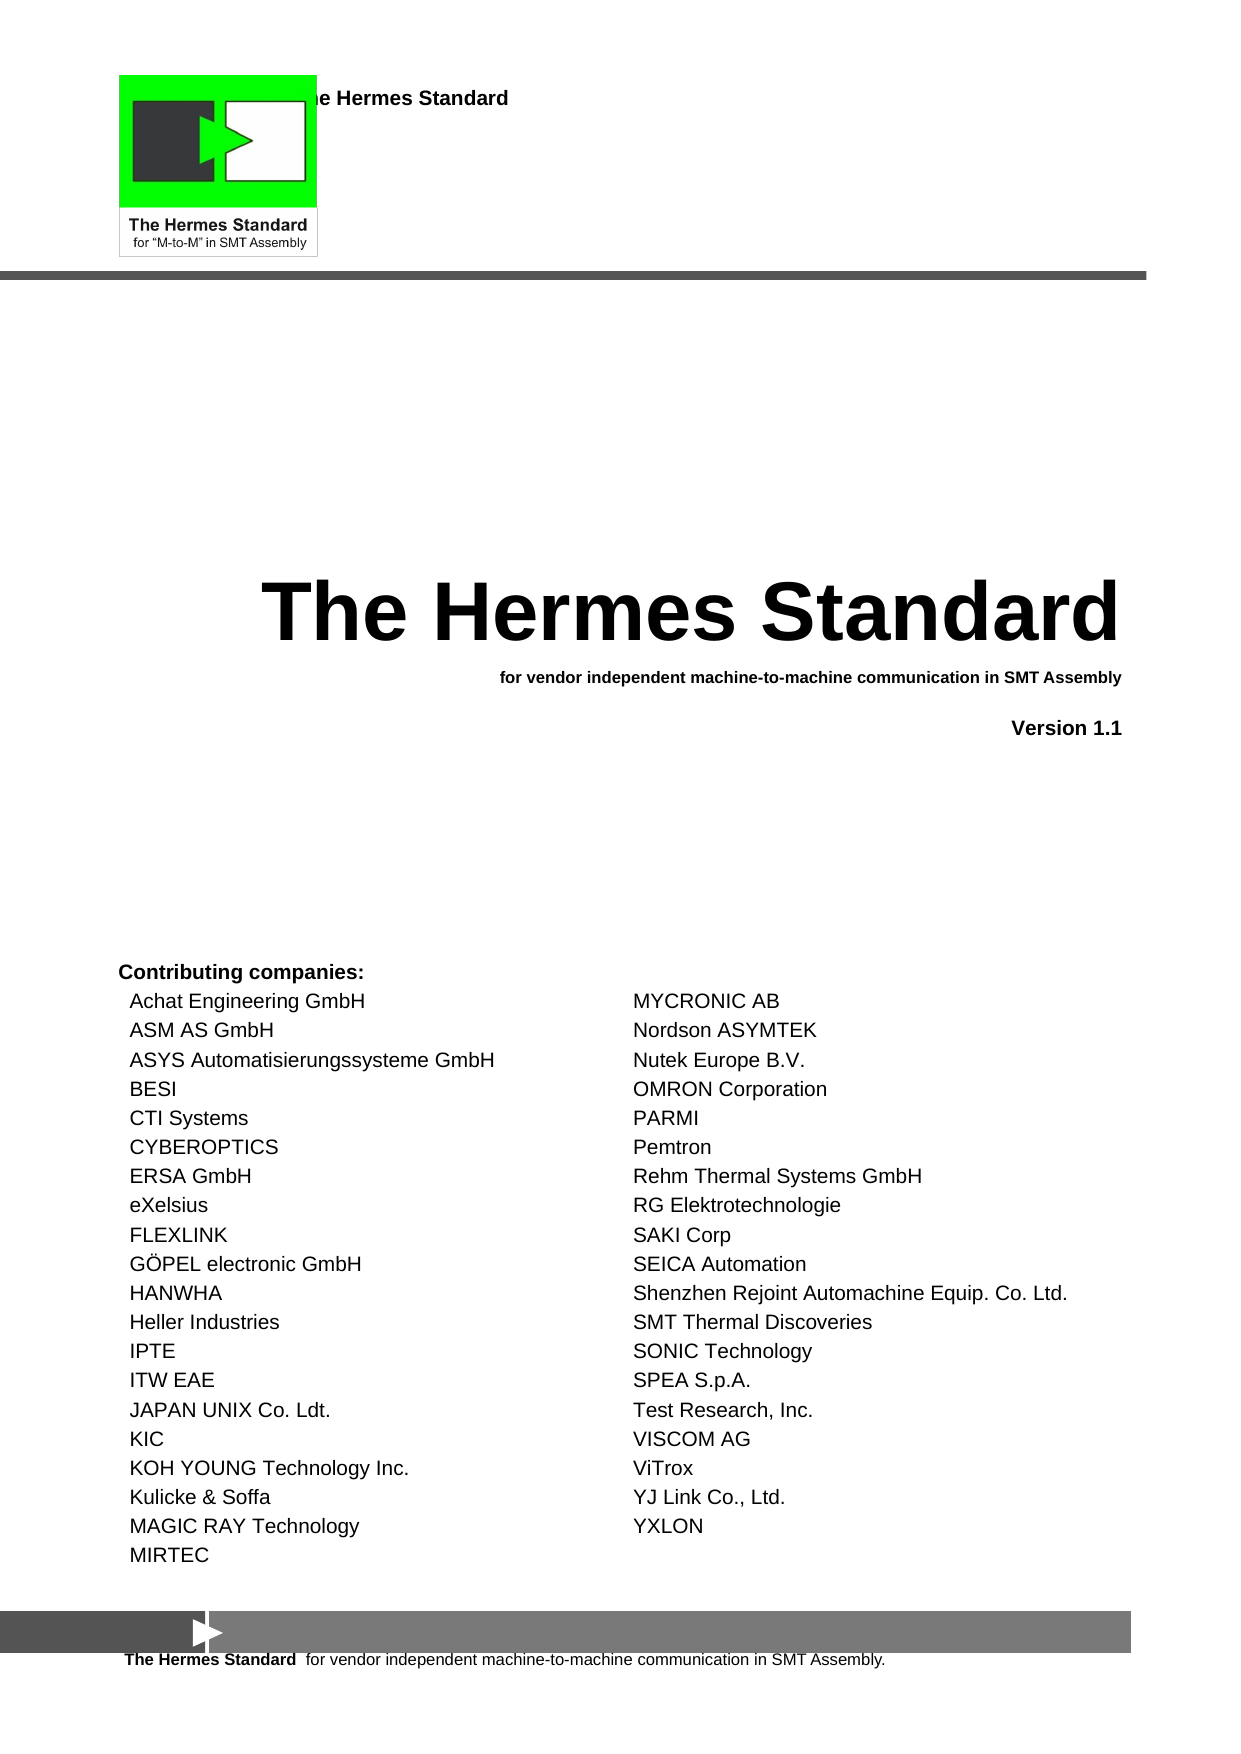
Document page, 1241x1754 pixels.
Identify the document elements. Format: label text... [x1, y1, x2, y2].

text The Hermes Standard for vendor independent machine-to-machine communication in SMT Assembly [118, 562, 1122, 687]
text Contributing companies: [118, 956, 1122, 985]
picture [118, 75, 323, 258]
text Version 1.1 [118, 712, 1122, 742]
table_header MYCRONIC AB Nordson ASYMTEK Nutek Europe B.V. OMRON Corporation PARMI Pemtron Rehm Thermal Systems GmbH RG Elektrotechnologie SAKI Corp SEICA Automation Shenzhen Rejoint Automachine Equip. Co. Ltd. SMT Thermal Discoveries SONIC Technology SPEA S.p.A. Test Research, Inc. VISCOM AG ViTrox YJ Link Co., Ltd. YXLON [622, 985, 1122, 1569]
table_header Achat Engineering GmbH ASM AS GmbH ASYS Automatisierungssysteme GmbH BESI CTI Systems CYBEROPTICS ERSA GmbH eXelsius FLEXLINK GÖPEL electronic GmbH HANWHA Heller Industries IPTE ITW EAE JAPAN UNIX Co. Ldt. KIC KOH YOUNG Technology Inc. Kulicke & Soffa MAGIC RAY Technology MIRTEC [118, 985, 622, 1569]
